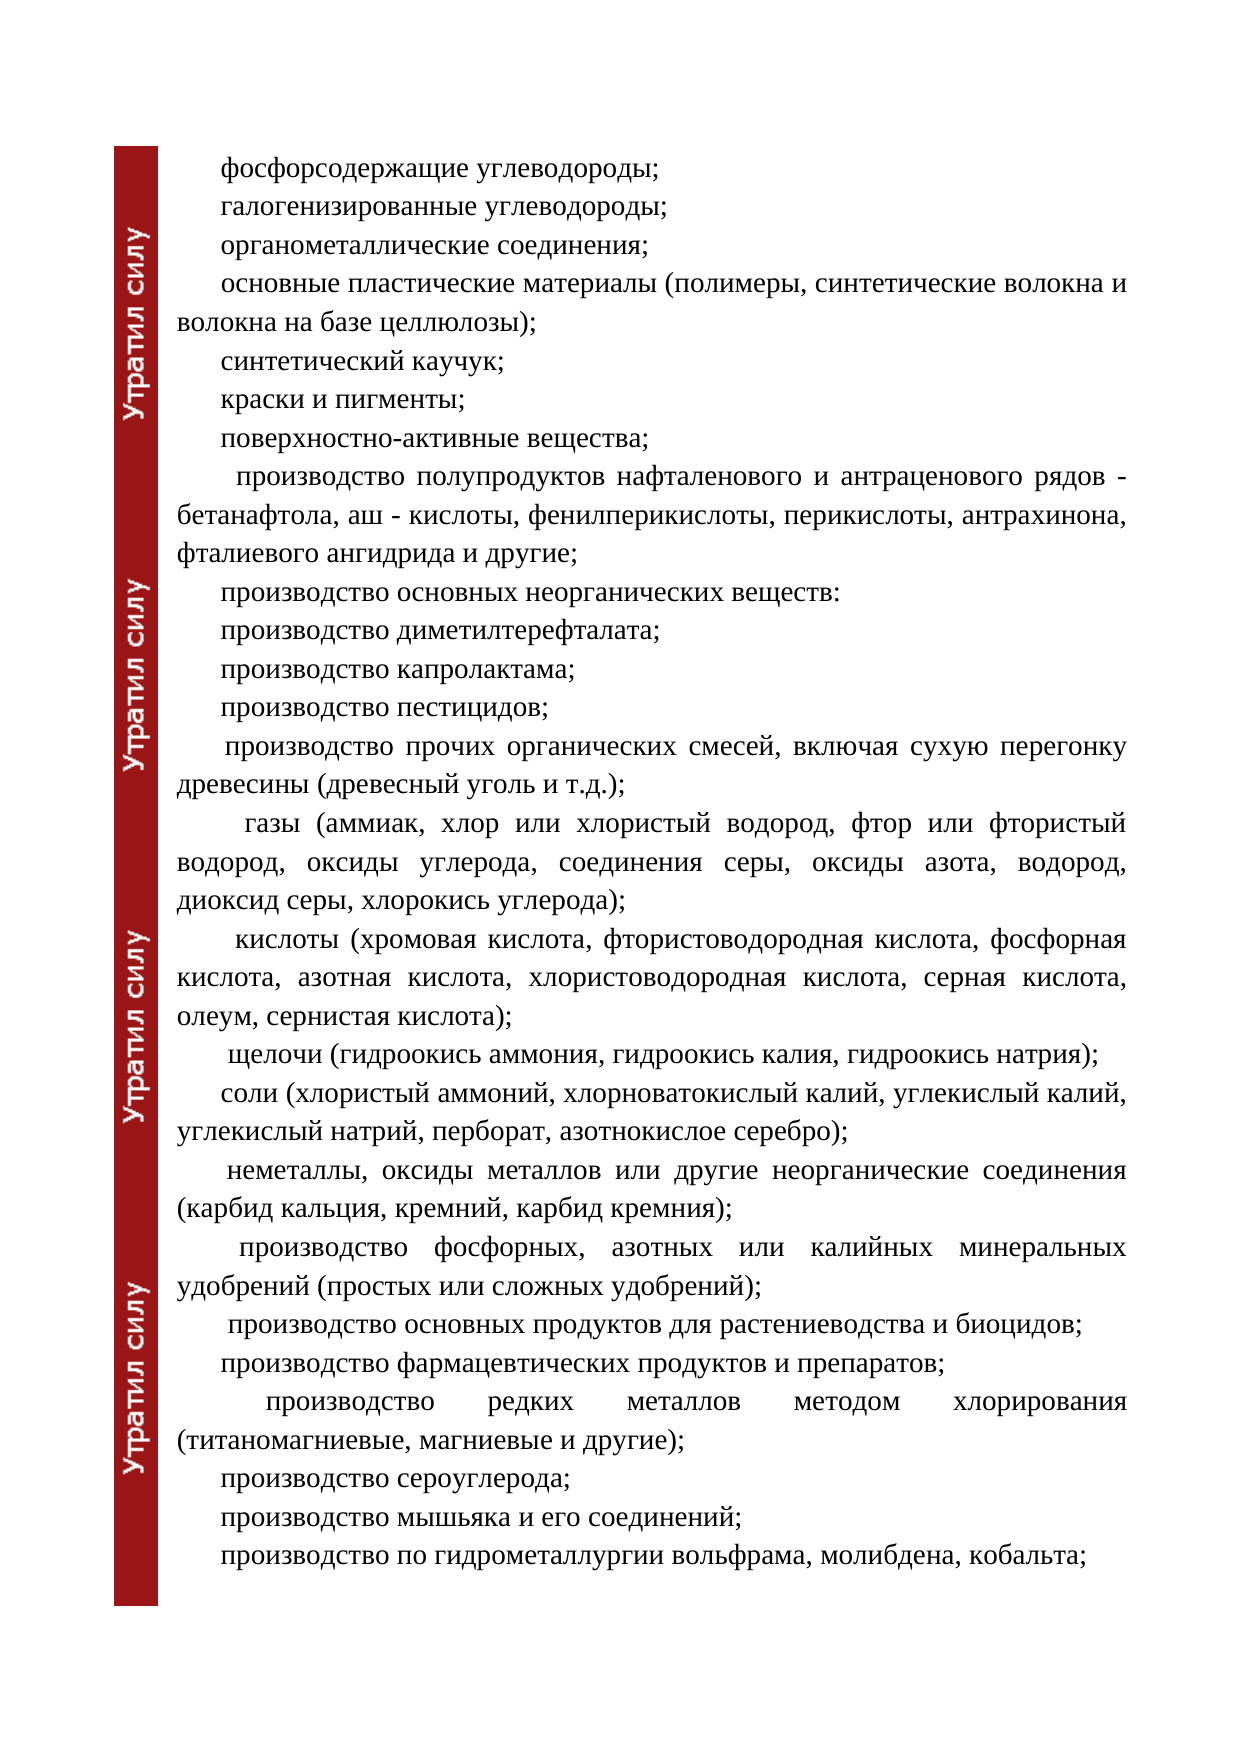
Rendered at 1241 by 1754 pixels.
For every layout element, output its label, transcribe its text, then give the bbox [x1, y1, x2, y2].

text производство диметилтерефталата; [112, 612, 1128, 646]
picture [114, 1147, 158, 1152]
picture [114, 684, 158, 689]
picture [114, 916, 158, 921]
text производство сероуглерода; [112, 1460, 1128, 1494]
text кислоты (хромовая кислота, фтористоводородная кислота, фосфорная кислота, азотная кислота, хлористоводородная кислота, серная кислота, олеум, сернистая кислота); [112, 921, 1128, 1031]
picture [114, 261, 158, 266]
picture [114, 1224, 158, 1229]
text соли (хлористый аммоний, хлорноватокислый калий, углекислый калий, углекислый натрий, перборат, азотнокислое серебро); [112, 1075, 1128, 1147]
text краски и пигменты; [112, 381, 1128, 415]
text синтетический каучук; [112, 343, 1128, 376]
picture [114, 376, 158, 381]
text производство капролактама; [112, 651, 1128, 684]
picture [114, 1301, 158, 1306]
text производство редких металлов методом хлорирования (титаномагниевые, магниевые и другие); [112, 1383, 1128, 1455]
text производство по гидрометаллургии вольфрама, молибдена, кобальта; [112, 1537, 1128, 1571]
picture [114, 183, 158, 188]
text щелочи (гидроокись аммония, гидроокись калия, гидроокись натрия); [112, 1036, 1128, 1070]
picture [114, 338, 158, 343]
text неметаллы, оксиды металлов или другие неорганические соединения (карбид кальция, кремний, карбид кремния); [112, 1152, 1128, 1224]
picture [114, 1532, 158, 1537]
text производство полупродуктов нафталенового и антраценового рядов - бетанафтола, аш - кислоты, фенилперикислоты, перикислоты, антрахинона, фталиевого ангидрида и другие; [112, 458, 1128, 569]
text производство основных продуктов для растениеводства и биоцидов; [112, 1306, 1128, 1340]
picture [114, 1571, 158, 1606]
picture [114, 1340, 158, 1345]
picture [114, 1031, 158, 1036]
picture [114, 1494, 158, 1499]
picture [114, 1378, 158, 1383]
picture [114, 569, 158, 574]
picture [114, 646, 158, 651]
text основные пластические материалы (полимеры, синтетические волокна и волокна на базе целлюлозы); [112, 266, 1128, 338]
text производство прочих органических смесей, включая сухую перегонку древесины (древесный уголь и т.д.); [112, 728, 1128, 800]
picture [114, 146, 158, 150]
picture [114, 800, 158, 805]
text производство основных неорганических веществ: [112, 574, 1128, 607]
text органометаллические соединения; [112, 227, 1128, 261]
text производство фармацевтических продуктов и препаратов; [112, 1345, 1128, 1378]
text производство пестицидов; [112, 689, 1128, 723]
picture [114, 607, 158, 612]
picture [114, 222, 158, 227]
text производство мышьяка и его соединений; [112, 1499, 1128, 1532]
text газы (аммиак, хлор или хлористый водород, фтор или фтористый водород, оксиды углерода, соединения серы, оксиды азота, водород, диоксид серы, хлорокись углерода); [112, 805, 1128, 916]
picture [114, 1455, 158, 1460]
text галогенизированные углеводороды; [112, 188, 1128, 222]
text фосфорсодержащие углеводороды; [112, 150, 1128, 183]
picture [114, 453, 158, 458]
text поверхностно-активные вещества; [112, 420, 1128, 453]
text производство фосфорных, азотных или калийных минеральных удобрений (простых или сложных удобрений); [112, 1229, 1128, 1301]
picture [114, 1070, 158, 1075]
picture [114, 723, 158, 728]
picture [114, 415, 158, 420]
